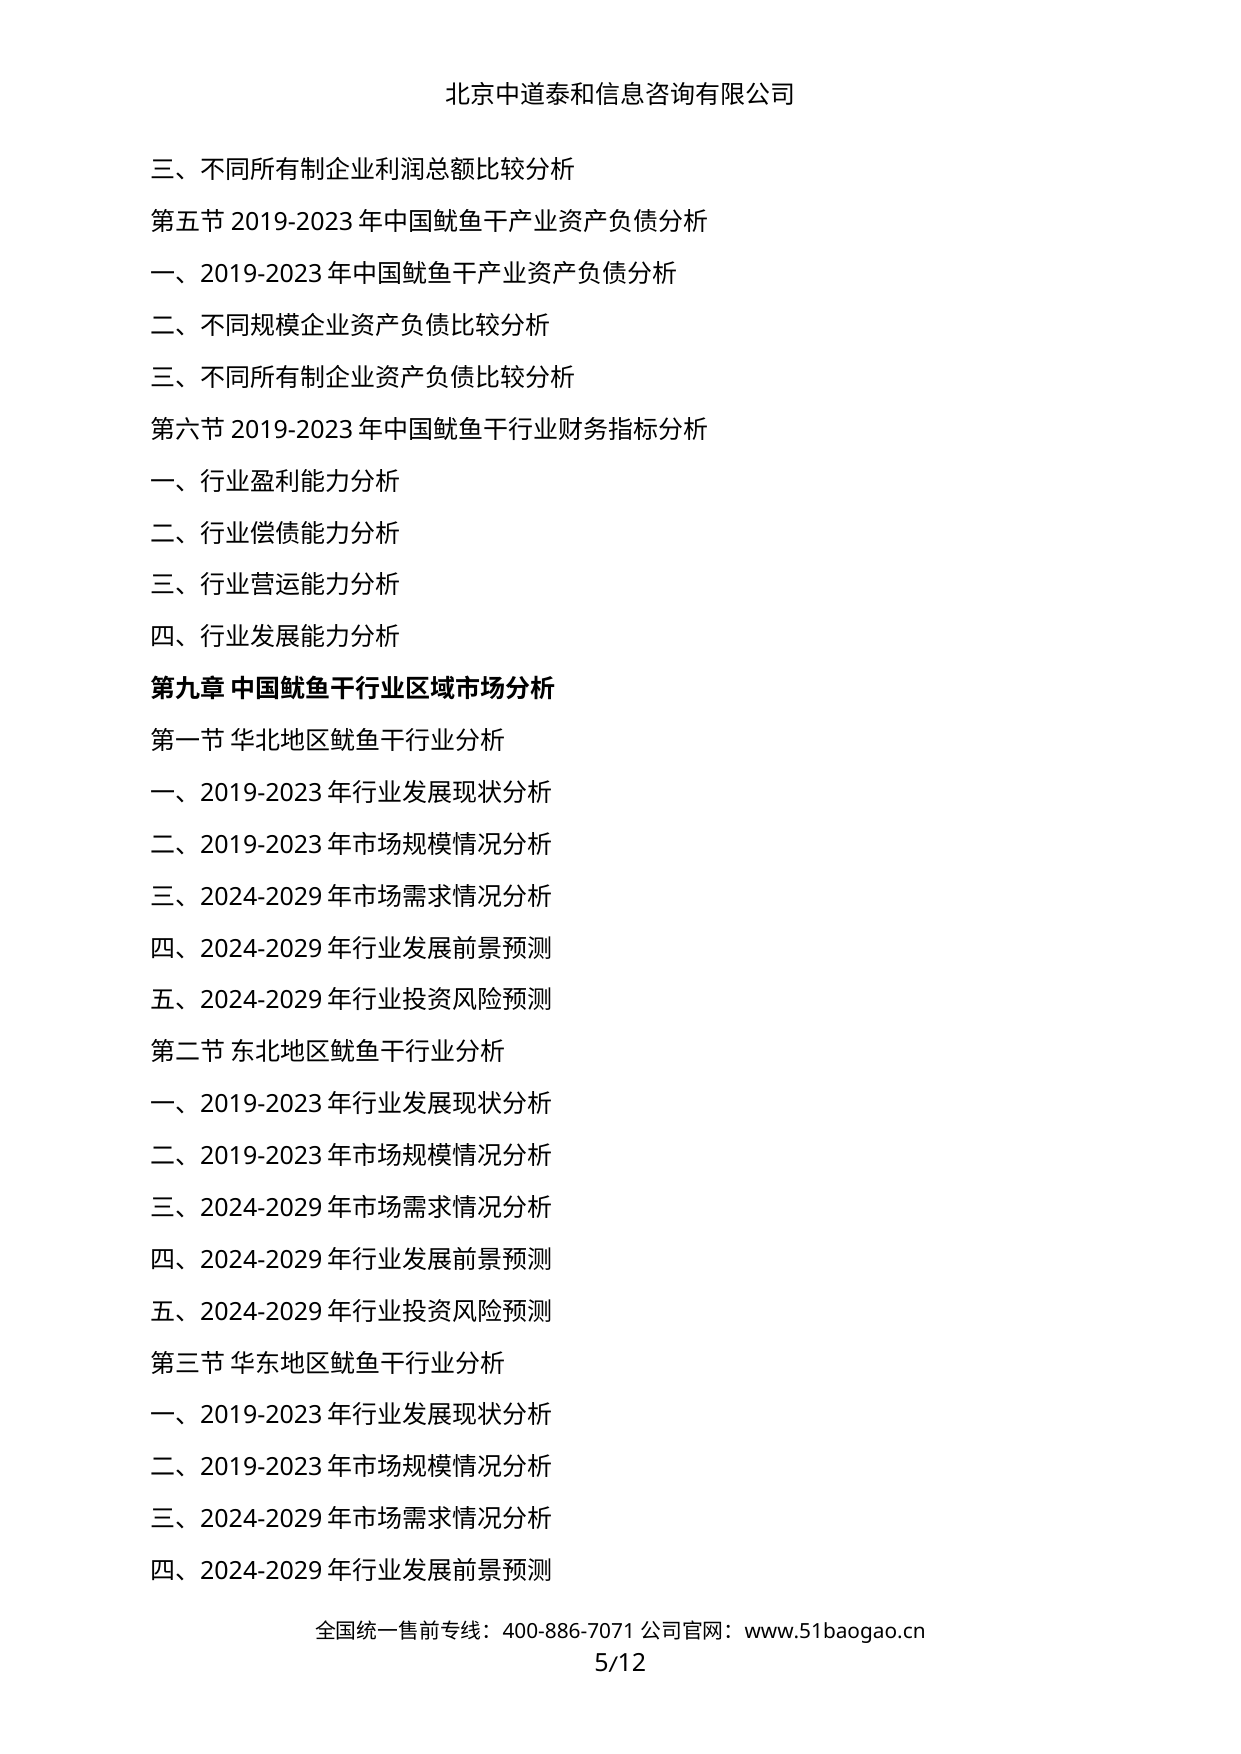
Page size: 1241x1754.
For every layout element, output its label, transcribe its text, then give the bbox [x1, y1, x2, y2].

text 第六节 2019-2023年中国鱿鱼干行业财务指标分析 [150, 409, 1090, 446]
text 第五节 2019-2023年中国鱿鱼干产业资产负债分析 [150, 202, 1090, 238]
text 一、行业盈利能力分析 [150, 461, 1090, 497]
text 第三节 华东地区鱿鱼干行业分析 [150, 1343, 1090, 1379]
text 四、2024-2029年行业发展前景预测 [150, 1551, 1090, 1587]
text 二、不同规模企业资产负债比较分析 [150, 306, 1090, 342]
text 三、2024-2029年市场需求情况分析 [150, 1187, 1090, 1224]
text 三、不同所有制企业资产负债比较分析 [150, 357, 1090, 394]
text 一、2019-2023年行业发展现状分析 [150, 772, 1090, 809]
text 三、不同所有制企业利润总额比较分析 [150, 150, 1090, 186]
text 一、2019-2023年行业发展现状分析 [150, 1395, 1090, 1431]
text 二、2019-2023年市场规模情况分析 [150, 1136, 1090, 1172]
text 四、行业发展能力分析 [150, 617, 1090, 653]
text 二、2019-2023年市场规模情况分析 [150, 1447, 1090, 1483]
text 二、行业偿债能力分析 [150, 513, 1090, 549]
text 三、2024-2029年市场需求情况分析 [150, 1499, 1090, 1535]
text 一、2019-2023年中国鱿鱼干产业资产负债分析 [150, 254, 1090, 290]
text 一、2019-2023年行业发展现状分析 [150, 1084, 1090, 1120]
text 五、2024-2029年行业投资风险预测 [150, 980, 1090, 1016]
text 第二节 东北地区鱿鱼干行业分析 [150, 1032, 1090, 1068]
text 五、2024-2029年行业投资风险预测 [150, 1291, 1090, 1327]
text 二、2019-2023年市场规模情况分析 [150, 824, 1090, 861]
text 三、行业营运能力分析 [150, 565, 1090, 601]
text 四、2024-2029年行业发展前景预测 [150, 1239, 1090, 1276]
text 三、2024-2029年市场需求情况分析 [150, 876, 1090, 912]
text 第九章 中国鱿鱼干行业区域市场分析 [150, 669, 1090, 705]
text 四、2024-2029年行业发展前景预测 [150, 928, 1090, 964]
text 第一节 华北地区鱿鱼干行业分析 [150, 721, 1090, 757]
